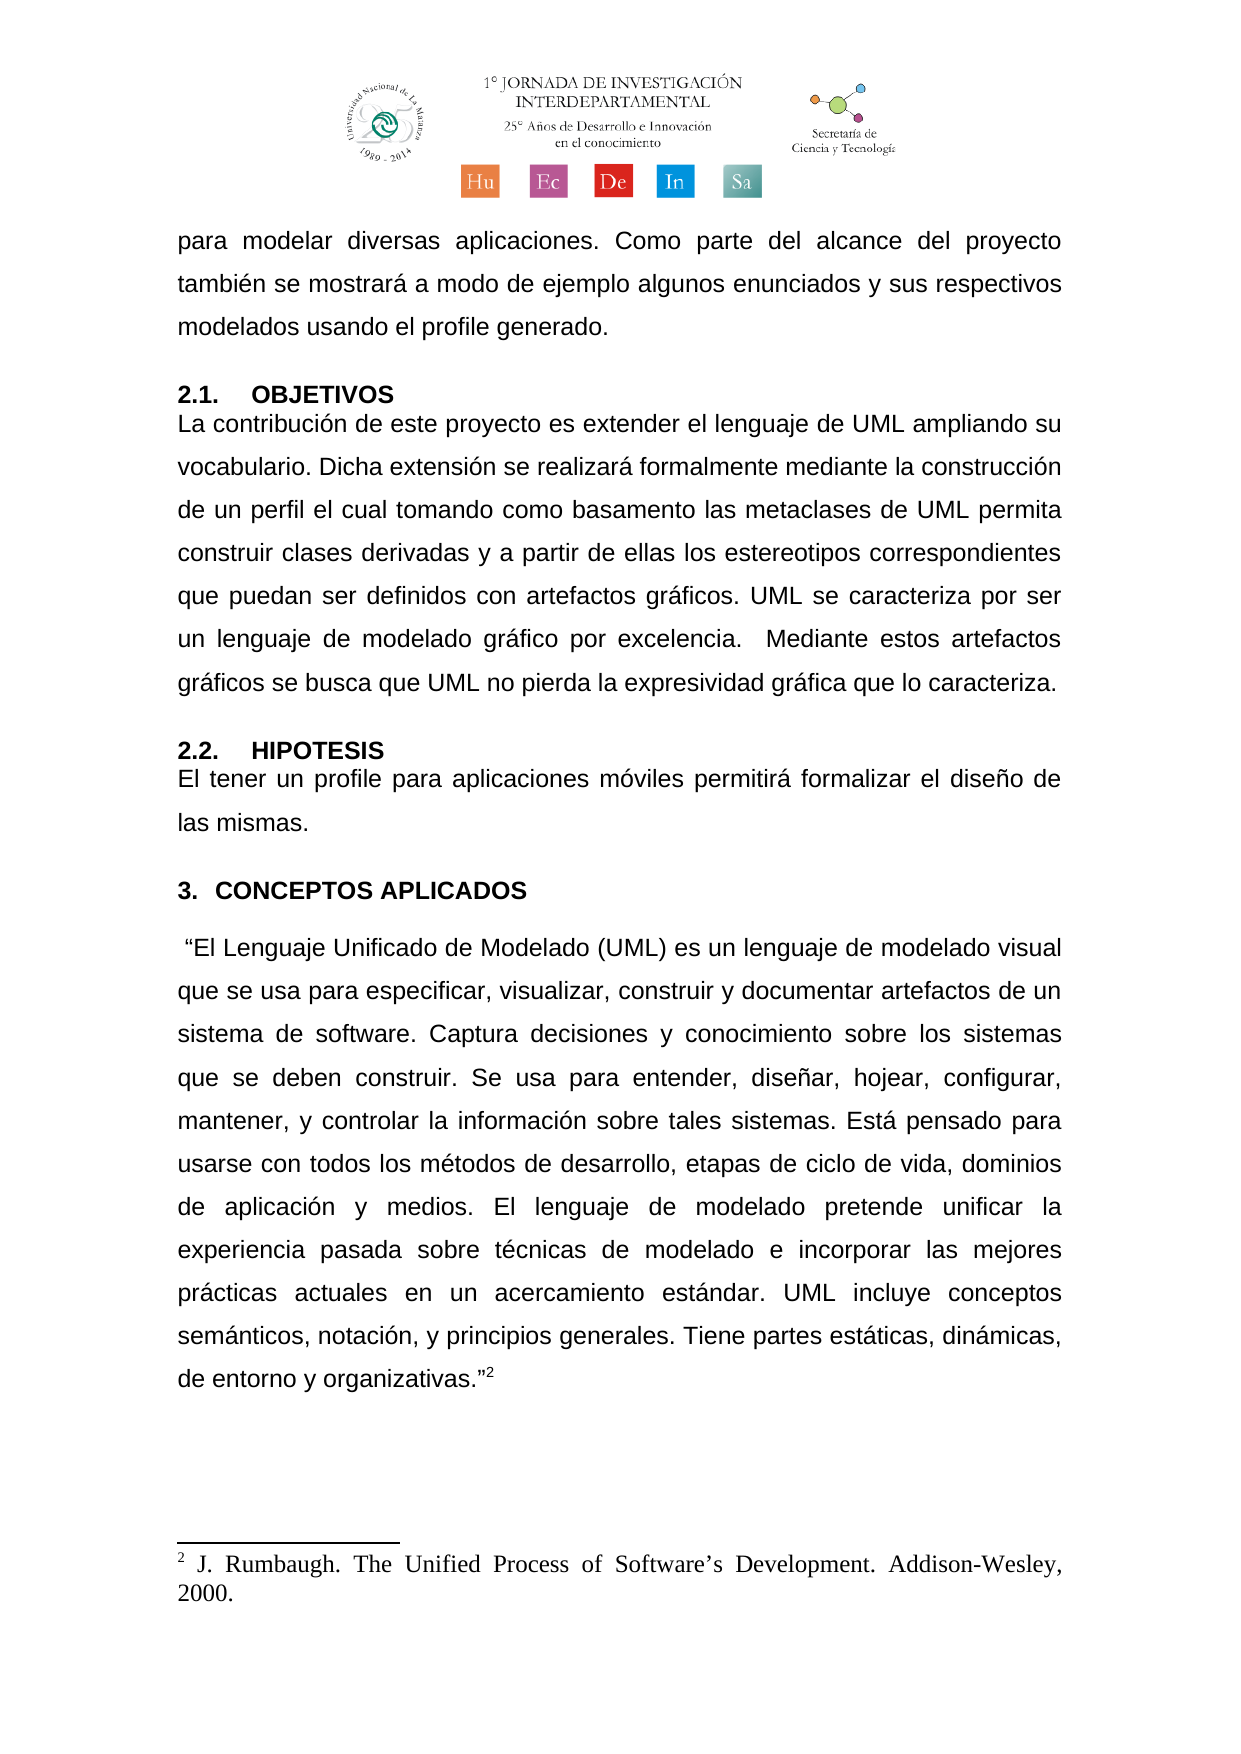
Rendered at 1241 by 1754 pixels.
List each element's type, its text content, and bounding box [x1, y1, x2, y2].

list CONCEPTOS APLICADOS [177, 876, 1063, 904]
list OBJETIVOS [177, 380, 1063, 409]
text La contribución de este proyecto es extender el lenguaje de UML ampliando su vocabulario. Dicha extensión se realizará formalmente mediante la construcción de un perfil el cual tomando como basamento las metaclases de UML permita construir clases derivadas y a partir de ellas los estereotipos correspondientes que puedan ser definidos con artefactos gráficos. UML se caracteriza por ser un lenguaje de modelado gráfico por excelencia. Mediante estos artefactos gráficos se busca que UML no pierda la expresividad gráfica que lo caracteriza. [177, 409, 1063, 696]
picture [345, 73, 896, 198]
list El tener un profile para aplicaciones móviles permitirá formalizar el diseño de las mismas. [177, 764, 1063, 836]
list HIPOTESIS [177, 736, 1063, 764]
text “El Lenguaje Unificado de Modelado (UML) es un lenguaje de modelado visual que se usa para especificar, visualizar, construir y documentar artefactos de un sistema de software. Captura decisiones y conocimiento sobre los sistemas que se deben construir. Se usa para entender, diseñar, hojear, configurar, mantener, y controlar la información sobre tales sistemas. Está pensado para usarse con todos los métodos de desarrollo, etapas de ciclo de vida, dominios de aplicación y medios. El lenguaje de modelado pretende unificar la experiencia pasada sobre técnicas de modelado e incorporar las mejores prácticas actuales en un acercamiento estándar. UML incluye conceptos semánticos, notación, y principios generales. Tiene partes estáticas, dinámicas, de entorno y organizativas.” [177, 933, 1063, 1393]
